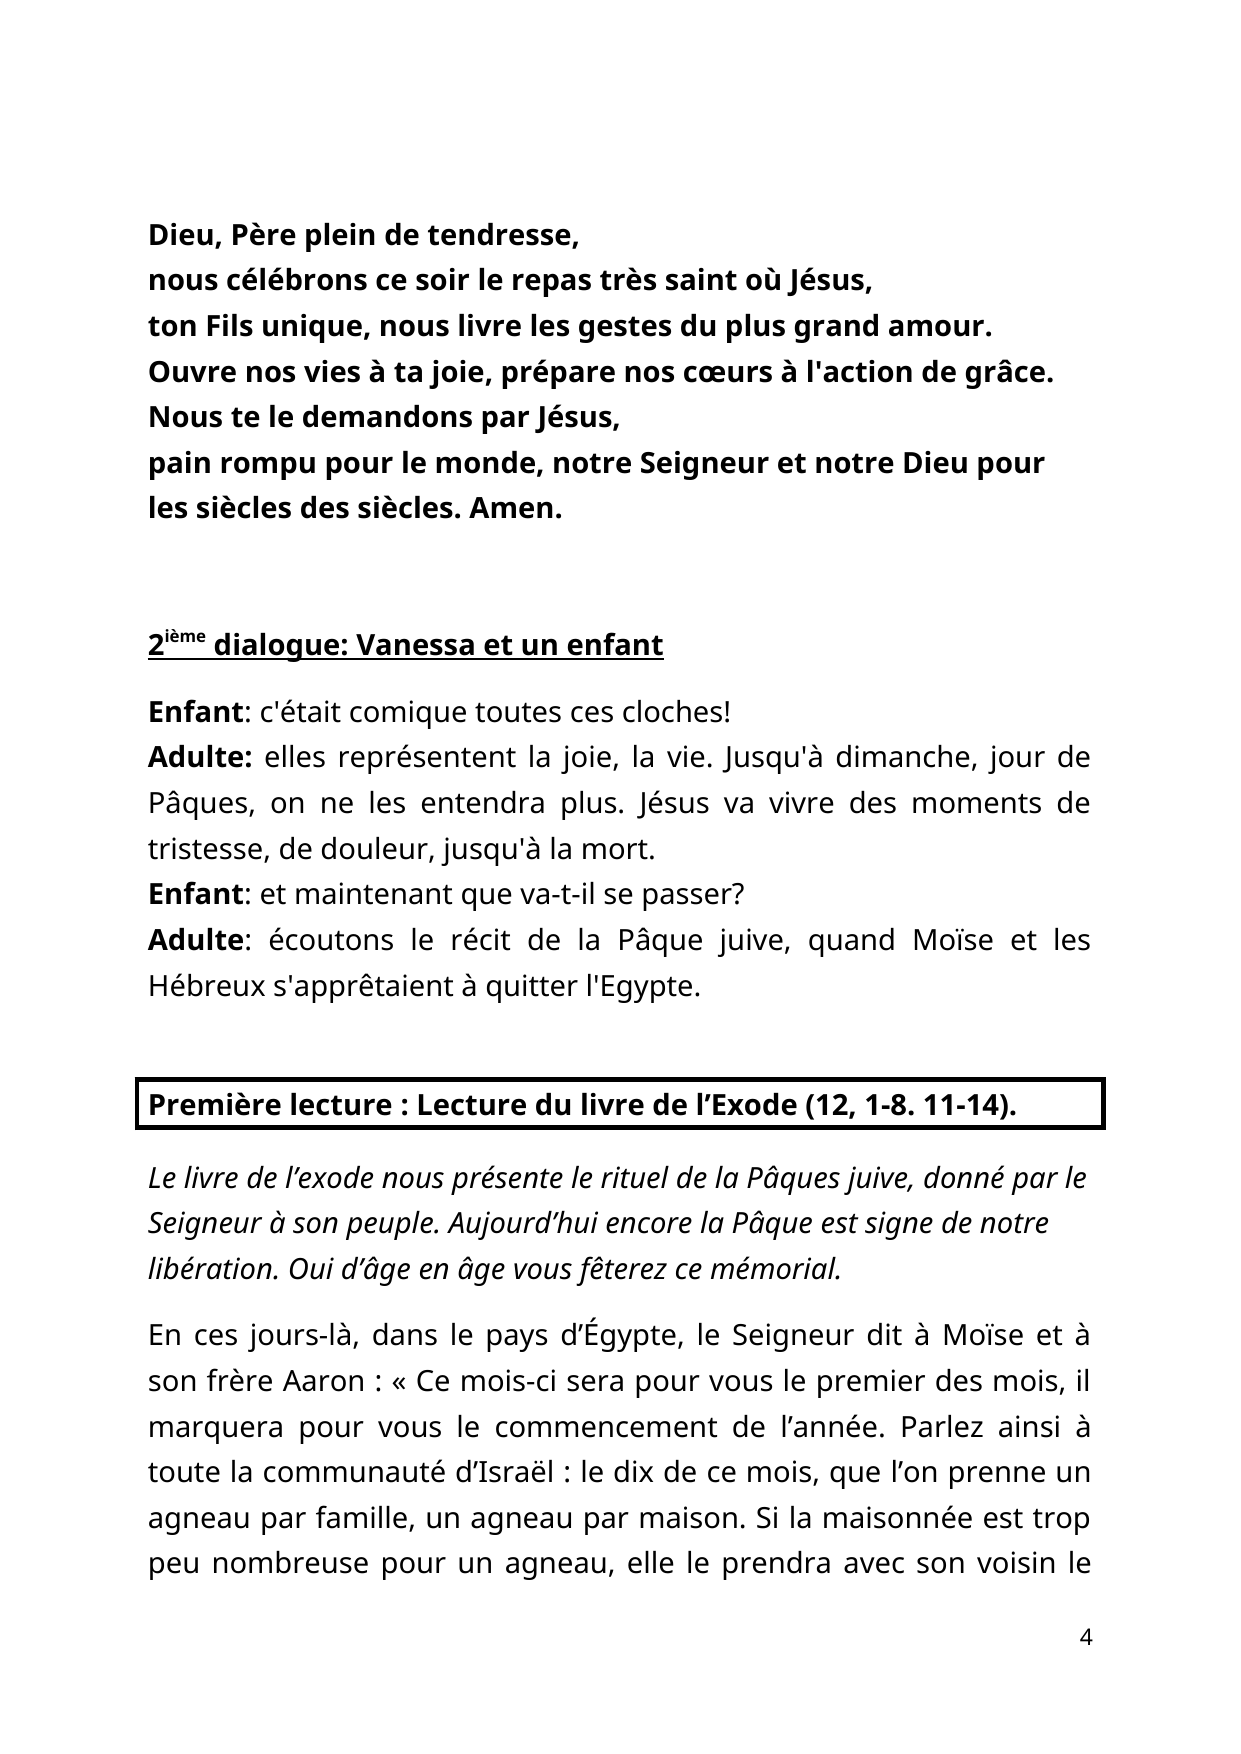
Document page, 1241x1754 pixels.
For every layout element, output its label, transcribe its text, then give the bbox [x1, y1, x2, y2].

text Ouvre nos vies à ta joie, prépare nos cœurs à l'action de grâce. [148, 351, 1093, 391]
text ton Fils unique, nous livre les gestes du plus grand amour. [148, 305, 1093, 345]
text Adulte: elles représentent la joie, la vie. Jusqu'à dimanche, jour de Pâques, on ne les entendra plus. Jésus va vivre des moments de tristesse, de douleur, jusqu'à la mort. [148, 737, 1093, 868]
text Le livre de l’exode nous présente le rituel de la Pâques juive, donné par le Seigneur à son peuple. Aujourd’hui encore la Pâque est signe de notre libération. Oui d’âge en âge vous fêterez ce mémorial. [148, 1157, 1093, 1288]
text Adulte: écoutons le récit de la Pâque juive, quand Moïse et les Hébreux s'apprêtaient à quitter l'Egypte. [148, 919, 1093, 1004]
text Dieu, Père plein de tendresse, [148, 214, 1093, 254]
text Première lecture : Lecture du livre de l’Exode (12, 1-8. 11-14). [139, 1082, 1101, 1125]
text Nous te le demandons par Jésus, [148, 397, 1093, 436]
text 2ième dialogue: Vanessa et un enfant [148, 625, 1093, 664]
text nous célébrons ce soir le repas très saint où Jésus, [148, 260, 1093, 299]
text Enfant: c'était comique toutes ces cloches! [148, 691, 1093, 731]
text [148, 1315, 1093, 1582]
text pain rompu pour le monde, notre Seigneur et notre Dieu pour les siècles des siècles. Amen. [148, 442, 1093, 527]
text Enfant: et maintenant que va-t-il se passer? [148, 874, 1093, 913]
